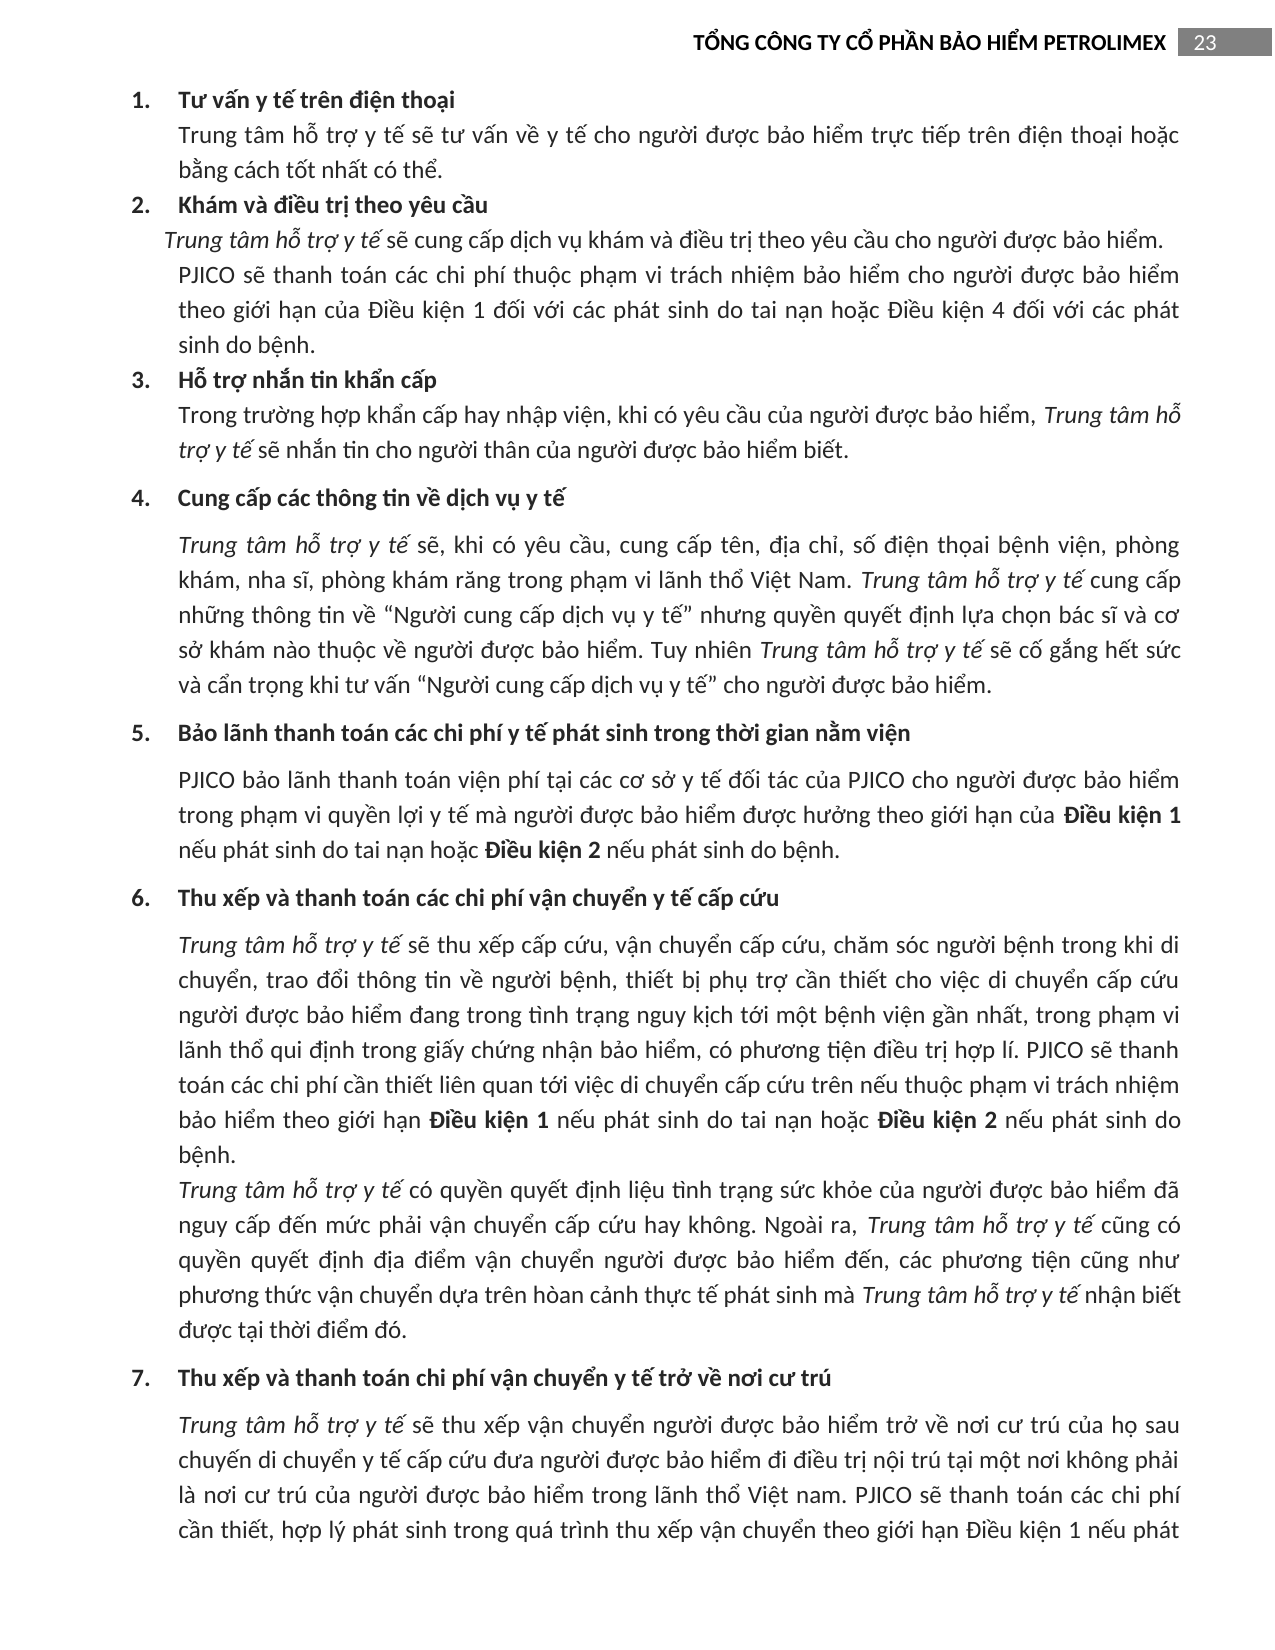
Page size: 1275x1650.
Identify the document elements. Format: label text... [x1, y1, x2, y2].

text Trung tâm hỗ trợ y tế sẽ tư vấn về y tế cho người được bảo hiểm trực tiếp trên điện thoại hoặc bằng cách tốt nhất có thể. [178, 119, 1181, 185]
list Cung cấp các thông tin về dịch vụ y tế [131, 482, 1181, 512]
text Trung tâm hỗ trợ y tế có quyền quyết định liệu tình trạng sức khỏe của người được bảo hiểm đã nguy cấp đến mức phải vận chuyển cấp cứu hay không. Ngoài ra, Trung tâm hỗ trợ y tế cũng có quyền quyết định địa điểm vận chuyển người được bảo hiểm đến, các phương tiện cũng như phương thức vận chuyển dựa trên hòan cảnh thực tế phát sinh mà Trung tâm hỗ trợ y tế nhận biết được tại thời điểm đó. [178, 1174, 1181, 1345]
list Khám và điều trị theo yêu cầu [131, 189, 1181, 220]
list Bảo lãnh thanh toán các chi phí y tế phát sinh trong thời gian nằm viện [131, 717, 1181, 747]
list Hỗ trợ nhắn tin khẩn cấp [131, 364, 1181, 395]
text Trong trường hợp khẩn cấp hay nhập viện, khi có yêu cầu của người được bảo hiểm, Trung tâm hỗ trợ y tế sẽ nhắn tin cho người thân của người được bảo hiểm biết. [178, 399, 1181, 465]
text Trung tâm hỗ trợ y tế sẽ, khi có yêu cầu, cung cấp tên, địa chỉ, số điện thọai bệnh viện, phòng khám, nha sĩ, phòng khám răng trong phạm vi lãnh thổ Việt Nam. Trung tâm hỗ trợ y tế cung cấp những thông tin về “Người cung cấp dịch vụ y tế” nhưng quyền quyết định lựa chọn bác sĩ và cơ sở khám nào thuộc về người được bảo hiểm. Tuy nhiên Trung tâm hỗ trợ y tế sẽ cố gắng hết sức và cẩn trọng khi tư vấn “Người cung cấp dịch vụ y tế” cho người được bảo hiểm. [178, 529, 1181, 700]
list Thu xếp và thanh toán chi phí vận chuyển y tế trở về nơi cư trú [131, 1362, 1181, 1392]
text Trung tâm hỗ trợ y tế sẽ thu xếp cấp cứu, vận chuyển cấp cứu, chăm sóc người bệnh trong khi di chuyển, trao đổi thông tin về người bệnh, thiết bị phụ trợ cần thiết cho việc di chuyển cấp cứu người được bảo hiểm đang trong tình trạng nguy kịch tới một bệnh viện gần nhất, trong phạm vi lãnh thổ qui định trong giấy chứng nhận bảo hiểm, có phương tiện điều trị hợp lí. sẽ thanh toán các chi phí cần thiết liên quan tới việc di chuyển cấp cứu trên nếu thuộc phạm vi trách nhiệm bảo hiểm theo giới hạn Điều kiện 1 nếu phát sinh do tai nạn hoặc Điều kiện 2 nếu phát sinh do bệnh. [178, 929, 1181, 1170]
text Trung tâm hỗ trợ y tế sẽ cung cấp dịch vụ khám và điều trị theo yêu cầu cho người được bảo hiểm. [164, 224, 1181, 255]
text PJICO sẽ thanh toán các chi phí thuộc phạm vi trách nhiệm bảo hiểm cho người được bảo hiểm theo giới hạn của Điều kiện 1 đối với các phát sinh do tai nạn hoặc Điều kiện 4 đối với các phát sinh do bệnh. [178, 259, 1181, 360]
list Tư vấn y tế trên điện thoại [131, 84, 1181, 115]
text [178, 1409, 1181, 1545]
list Thu xếp và thanh toán các chi phí vận chuyển y tế cấp cứu [131, 882, 1181, 912]
text PJICO bảo lãnh thanh toán viện phí tại các cơ sở y tế đối tác của PJICO cho người được bảo hiểm trong phạm vi quyền lợi y tế mà người được bảo hiểm được hưởng theo giới hạn của Điều kiện 1 nếu phát sinh do tai nạn hoặc Điều kiện 2 nếu phát sinh do bệnh. [178, 764, 1181, 865]
